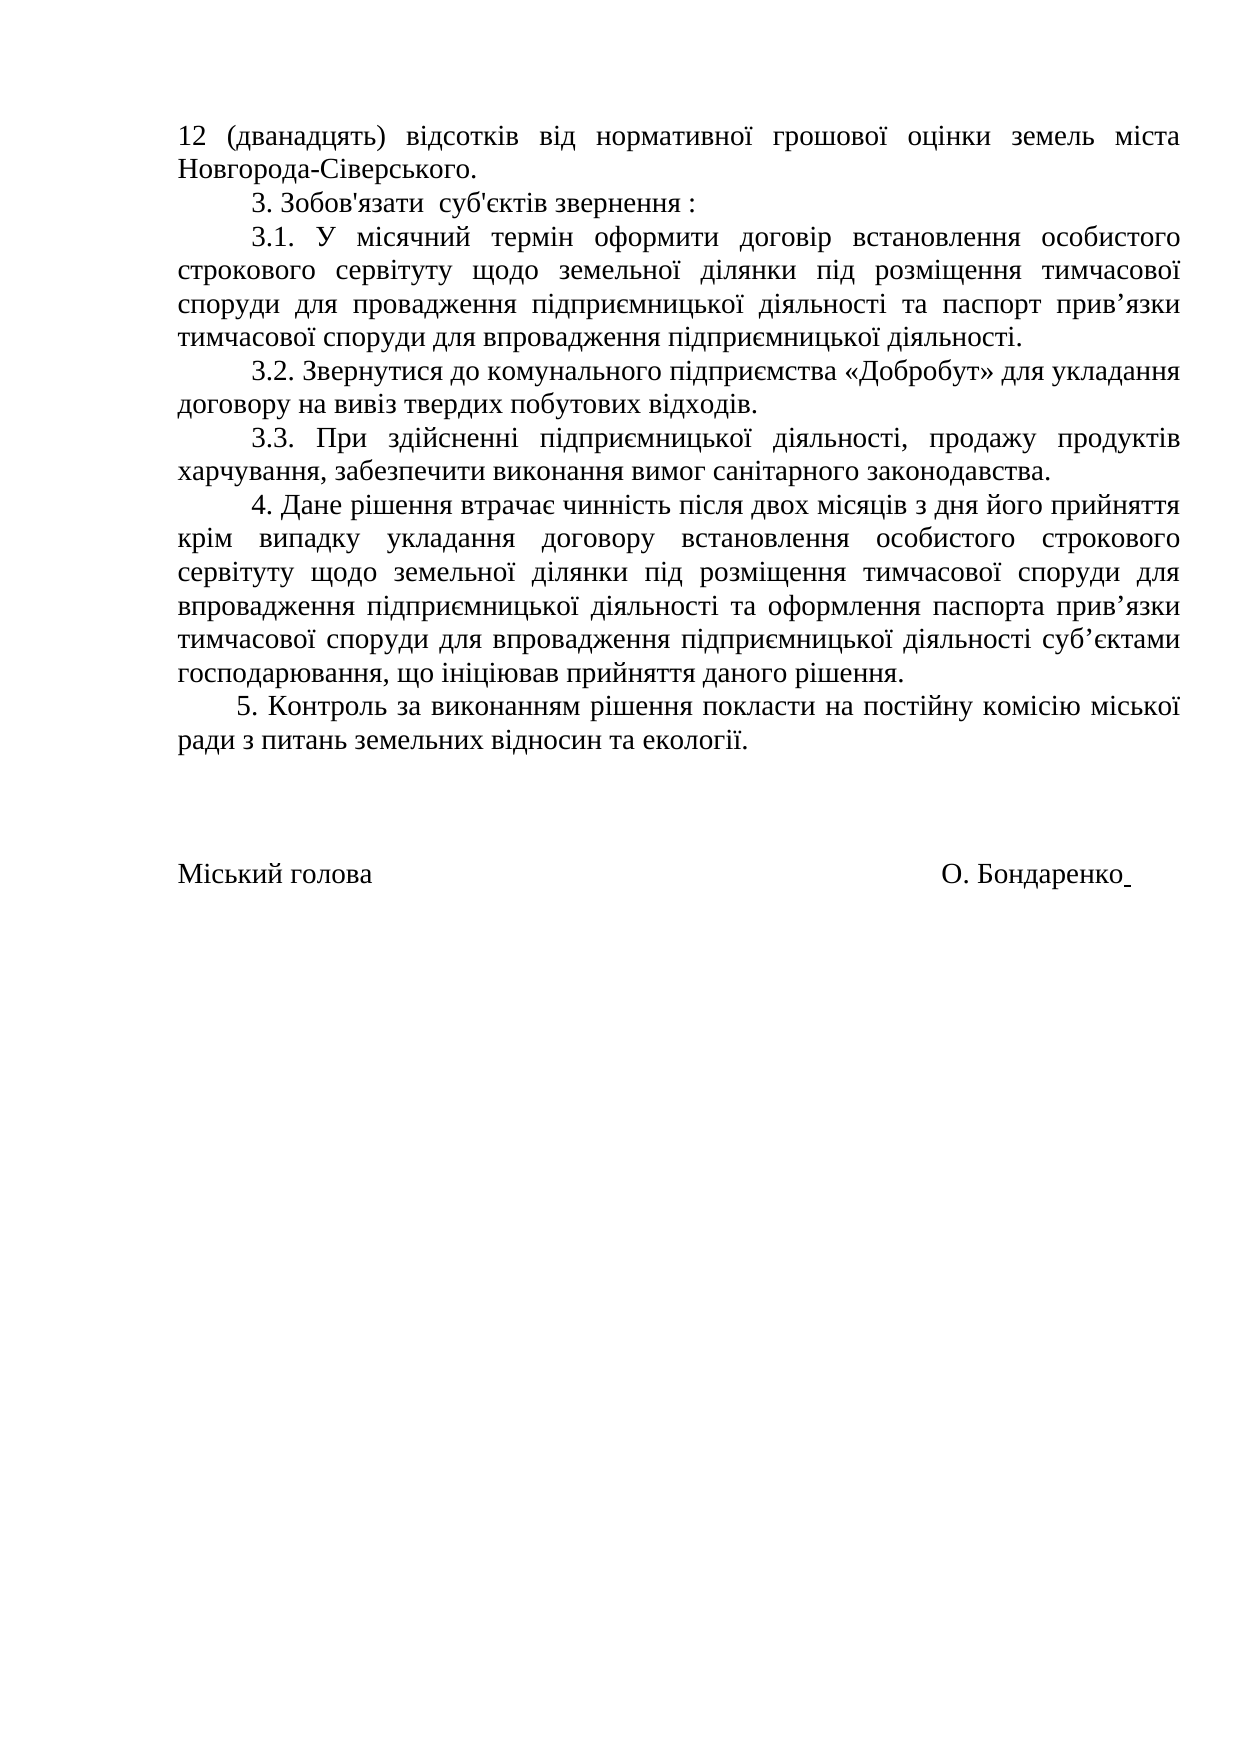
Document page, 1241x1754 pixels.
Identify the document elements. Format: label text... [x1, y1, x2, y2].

text Міський голова О. Бондаренко [177, 856, 1181, 889]
text 3.2. Звернутися до комунального підприємства «Добробут» для укладання договору на вивіз твердих побутових відходів. [177, 353, 1181, 420]
text 4. Дане рішення втрачає чинність після двох місяців з дня його прийняття крім випадку укладання договору встановлення особистого строкового сервітуту щодо земельної ділянки під розміщення тимчасової споруди для впровадження підприємницької діяльності та оформлення паспорта прив’язки тимчасової споруди для впровадження підприємницької діяльності суб’єктами господарювання, що ініціював прийняття даного рішення. [177, 487, 1181, 688]
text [177, 118, 1181, 185]
text 5. Контроль за виконанням рішення покласти на постійну комісію міської ради з питань земельних відносин та екології. [177, 688, 1181, 755]
text 3.3. При здійсненні підприємницької діяльності, продажу продуктів харчування, забезпечити виконання вимог санітарного законодавства. [177, 420, 1181, 487]
text 3. Зобов'язати суб'єктів звернення : [177, 185, 1181, 219]
text 3.1. У місячний термін оформити договір встановлення особистого строкового сервітуту щодо земельної ділянки під розміщення тимчасової споруди для провадження підприємницької діяльності та паспорт прив’язки тимчасової споруди для впровадження підприємницької діяльності. [177, 219, 1181, 353]
